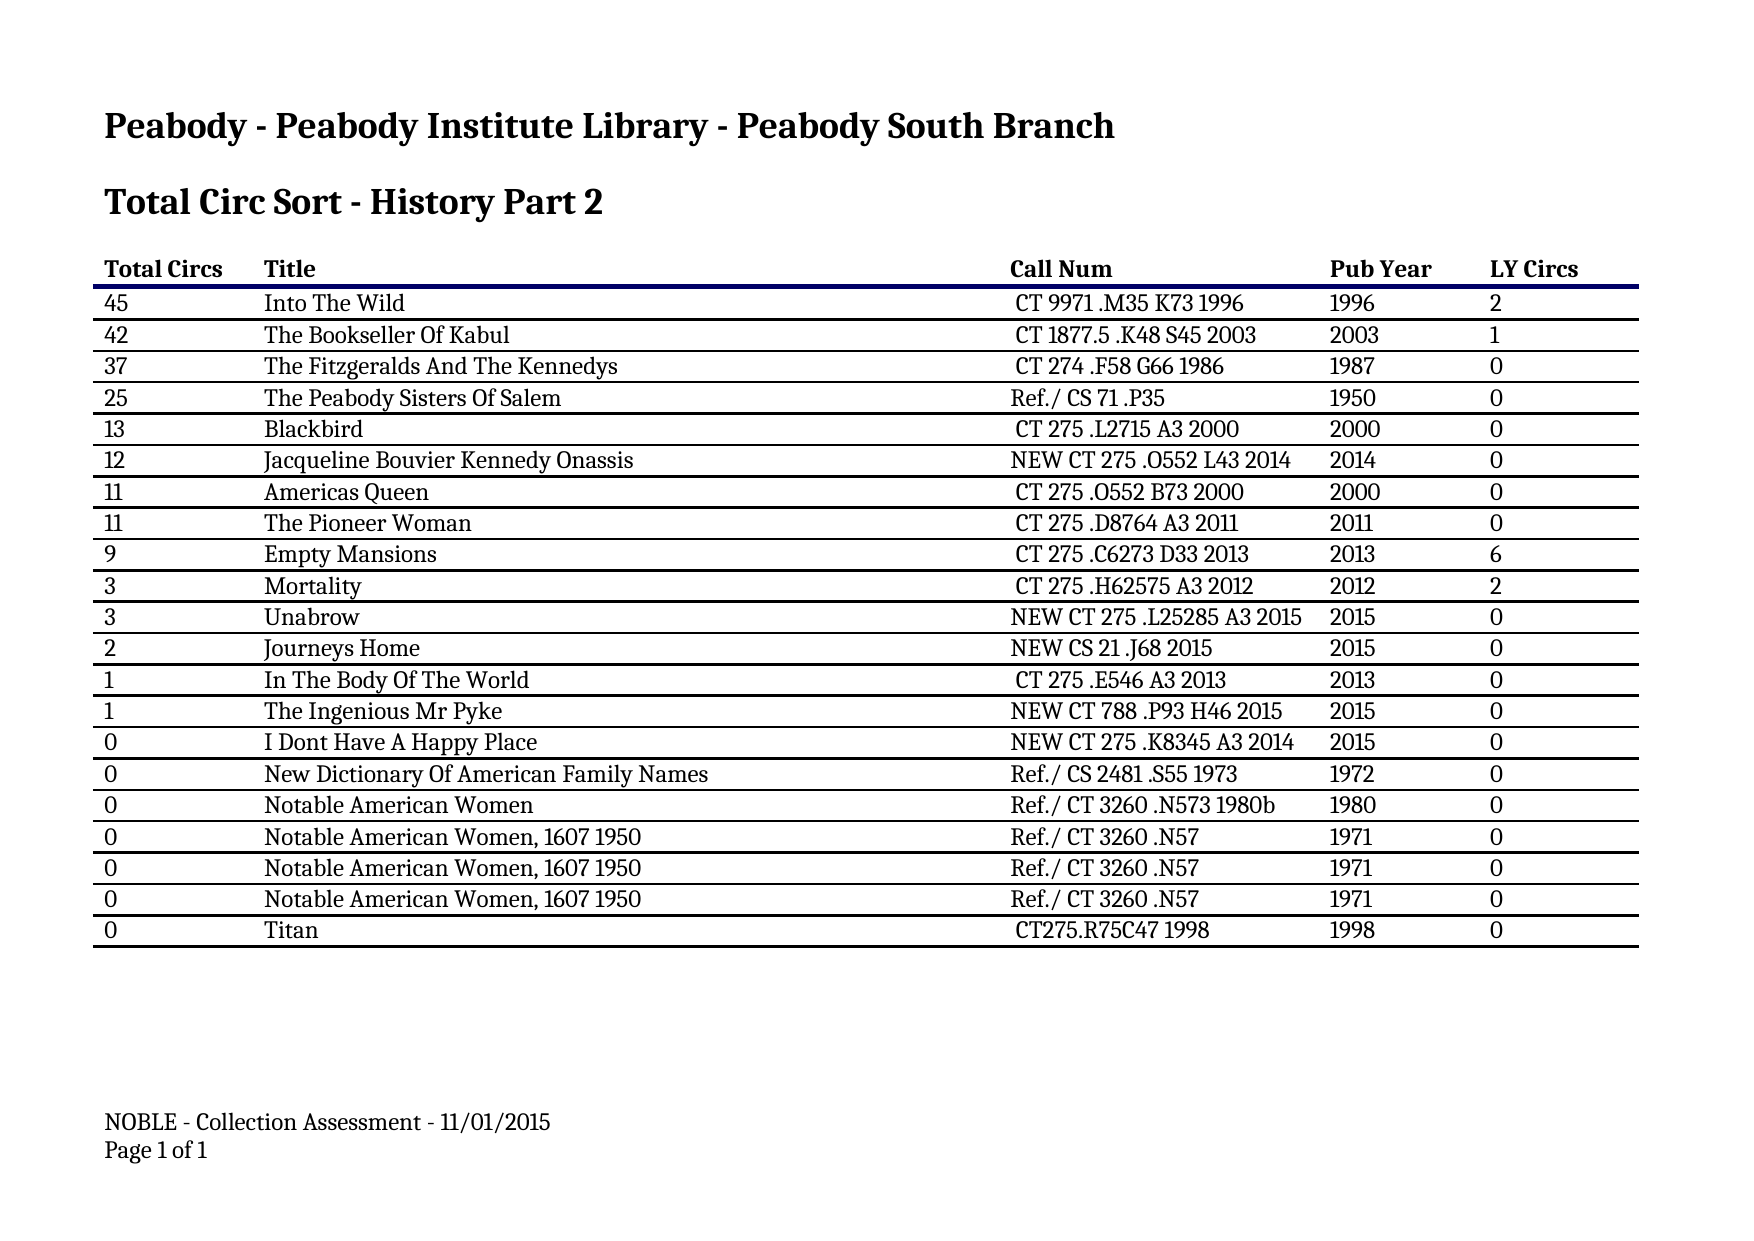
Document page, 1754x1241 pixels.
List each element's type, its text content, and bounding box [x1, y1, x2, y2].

table_cell 0 [93, 822, 253, 851]
table_header Call Num [999, 255, 1319, 284]
table_cell 2003 [1319, 321, 1478, 349]
table_cell 0 [1479, 728, 1638, 757]
table_cell 2 [93, 634, 253, 663]
table_cell 0 [1479, 791, 1638, 820]
table_cell 2015 [1319, 728, 1478, 757]
table_cell 1 [1479, 321, 1638, 349]
table_cell 0 [1479, 697, 1638, 726]
table_cell 1 [93, 666, 253, 694]
table_cell Notable American Women, 1607 1950 [253, 822, 999, 851]
table_cell Empty Mansions [253, 540, 999, 569]
table_header LY Circs [1479, 255, 1638, 284]
table_header Title [253, 255, 999, 284]
table_cell 0 [1479, 854, 1638, 882]
table_cell The Ingenious Mr Pyke [253, 697, 999, 726]
table_cell 0 [1479, 885, 1638, 914]
text Peabody - Peabody Institute Library - Peabody South Branch [104, 105, 1650, 148]
table_cell CT 275 .E546 A3 2013 [999, 666, 1319, 694]
table_cell CT 275 .D8764 A3 2011 [999, 509, 1319, 538]
table_cell 0 [1479, 478, 1638, 506]
table_cell 2015 [1319, 634, 1478, 663]
table_cell CT275.R75C47 1998 [999, 917, 1319, 945]
table_cell Americas Queen [253, 478, 999, 506]
table_cell 0 [1479, 352, 1638, 381]
table_cell 2014 [1319, 446, 1478, 475]
table_cell 0 [1479, 446, 1638, 475]
table_cell 1950 [1319, 383, 1478, 412]
table_cell 2011 [1319, 509, 1478, 538]
table_cell 12 [93, 446, 253, 475]
table_cell The Pioneer Woman [253, 509, 999, 538]
table_cell NEW CT 788 .P93 H46 2015 [999, 697, 1319, 726]
table_cell 11 [93, 478, 253, 506]
table_cell 0 [1479, 383, 1638, 412]
table_cell Notable American Women, 1607 1950 [253, 854, 999, 882]
table_cell 0 [1479, 760, 1638, 788]
table_cell Ref./ CT 3260 .N57 [999, 854, 1319, 882]
table_cell 0 [1479, 509, 1638, 538]
table_cell The Bookseller Of Kabul [253, 321, 999, 349]
table_cell 2015 [1319, 603, 1478, 632]
table_cell 0 [93, 917, 253, 945]
table_cell Blackbird [253, 415, 999, 443]
table_cell Ref./ CS 2481 .S55 1973 [999, 760, 1319, 788]
table_cell 1972 [1319, 760, 1478, 788]
table_cell Journeys Home [253, 634, 999, 663]
table_cell 1987 [1319, 352, 1478, 381]
table_cell 3 [93, 603, 253, 632]
table_cell 0 [1479, 415, 1638, 443]
table_cell Ref./ CS 71 .P35 [999, 383, 1319, 412]
table_cell 2013 [1319, 666, 1478, 694]
table_cell The Fitzgeralds And The Kennedys [253, 352, 999, 381]
table_cell 1 [93, 697, 253, 726]
table_cell 2015 [1319, 697, 1478, 726]
table_header Total Circs [93, 255, 253, 284]
table_cell CT 1877.5 .K48 S45 2003 [999, 321, 1319, 349]
table_cell 37 [93, 352, 253, 381]
table_cell Ref./ CT 3260 .N57 [999, 885, 1319, 914]
table_cell 0 [93, 728, 253, 757]
table_cell 45 [93, 289, 253, 318]
text Total Circ Sort - History Part 2 [104, 181, 1650, 224]
table_cell 2012 [1319, 572, 1478, 600]
table_cell Notable American Women, 1607 1950 [253, 885, 999, 914]
table_cell 0 [93, 854, 253, 882]
table_cell CT 275 .H62575 A3 2012 [999, 572, 1319, 600]
table_cell 9 [93, 540, 253, 569]
table_cell 3 [93, 572, 253, 600]
table_cell Into The Wild [253, 289, 999, 318]
table_cell 6 [1479, 540, 1638, 569]
table_cell 0 [93, 885, 253, 914]
table_cell Unabrow [253, 603, 999, 632]
table_cell In The Body Of The World [253, 666, 999, 694]
table_cell 1971 [1319, 854, 1478, 882]
table_cell The Peabody Sisters Of Salem [253, 383, 999, 412]
table_cell 2 [1479, 572, 1638, 600]
table_cell 1971 [1319, 822, 1478, 851]
table_cell 0 [93, 760, 253, 788]
table_cell 2000 [1319, 415, 1478, 443]
table_cell NEW CS 21 .J68 2015 [999, 634, 1319, 663]
table_header Pub Year [1319, 255, 1478, 284]
table_cell Jacqueline Bouvier Kennedy Onassis [253, 446, 999, 475]
table_cell I Dont Have A Happy Place [253, 728, 999, 757]
table_cell 0 [93, 791, 253, 820]
table_cell CT 275 .O552 B73 2000 [999, 478, 1319, 506]
table_cell 2 [1479, 289, 1638, 318]
table_cell 0 [1479, 603, 1638, 632]
table_cell Ref./ CT 3260 .N57 [999, 822, 1319, 851]
table_cell 1998 [1319, 917, 1478, 945]
table_cell Mortality [253, 572, 999, 600]
table_cell Titan [253, 917, 999, 945]
table_cell 0 [1479, 666, 1638, 694]
table_cell NEW CT 275 .K8345 A3 2014 [999, 728, 1319, 757]
table_cell 1996 [1319, 289, 1478, 318]
table_cell 2013 [1319, 540, 1478, 569]
table_cell 25 [93, 383, 253, 412]
table_cell NEW CT 275 .O552 L43 2014 [999, 446, 1319, 475]
table_cell 42 [93, 321, 253, 349]
table_cell 13 [93, 415, 253, 443]
table_cell NEW CT 275 .L25285 A3 2015 [999, 603, 1319, 632]
table_cell CT 275 .L2715 A3 2000 [999, 415, 1319, 443]
table_cell 1980 [1319, 791, 1478, 820]
table_cell Notable American Women [253, 791, 999, 820]
table_cell Ref./ CT 3260 .N573 1980b [999, 791, 1319, 820]
table_cell 0 [1479, 917, 1638, 945]
table_cell 11 [93, 509, 253, 538]
table_cell 1971 [1319, 885, 1478, 914]
table_cell 2000 [1319, 478, 1478, 506]
table_cell CT 274 .F58 G66 1986 [999, 352, 1319, 381]
table_cell 0 [1479, 634, 1638, 663]
table_cell CT 275 .C6273 D33 2013 [999, 540, 1319, 569]
table_cell 0 [1479, 822, 1638, 851]
table_cell CT 9971 .M35 K73 1996 [999, 289, 1319, 318]
table_cell New Dictionary Of American Family Names [253, 760, 999, 788]
